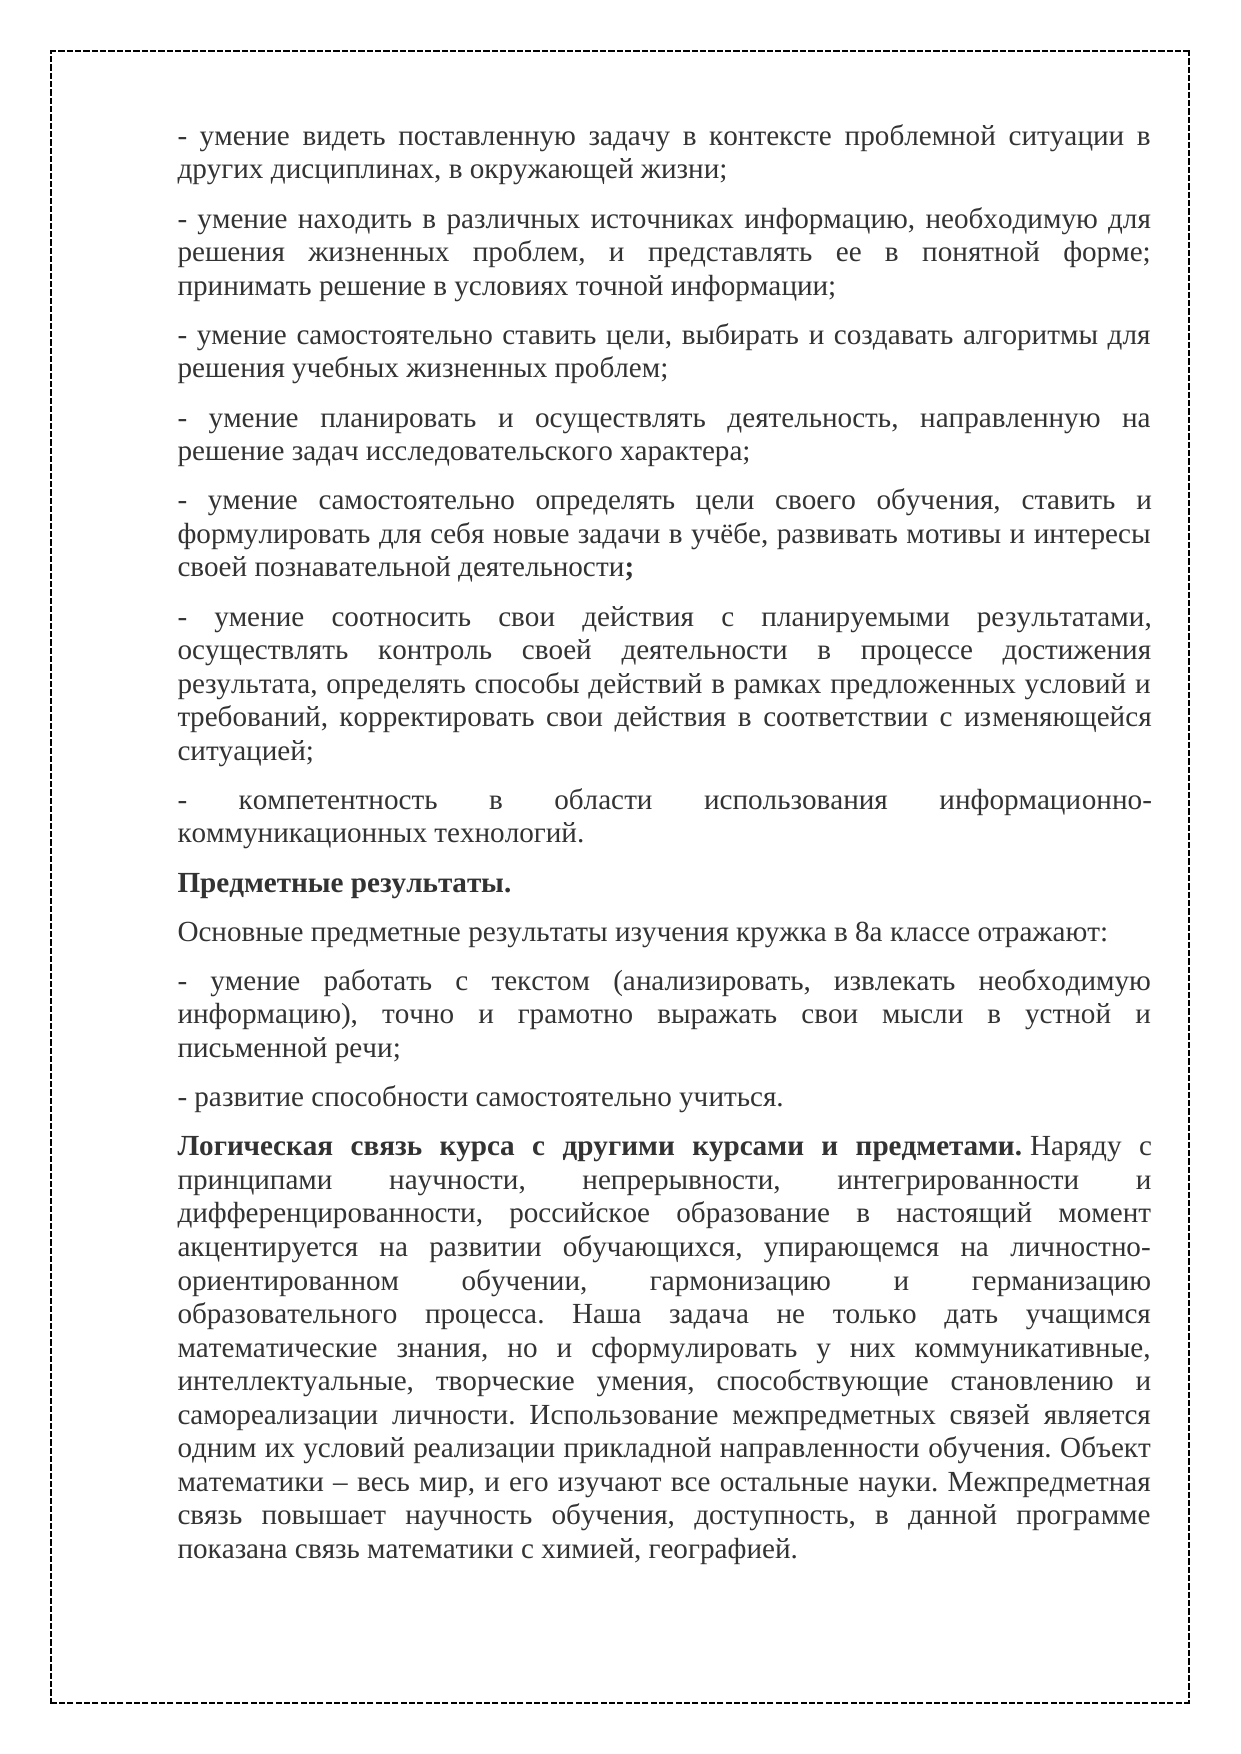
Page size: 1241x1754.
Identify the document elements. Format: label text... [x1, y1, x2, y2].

text - компетентность в области использования информационно-коммуникационных технологий. [177, 782, 1152, 849]
text - умение соотносить свои действия с планируемыми результатами, осуществлять контроль своей деятельности в процессе достижения результата, определять способы действий в рамках предложенных условий и требований, корректировать свои действия в соответствии с изменяющейся ситуацией; [177, 599, 1152, 766]
text Основные предметные результаты изучения кружка в 8а классе отражают: [177, 914, 1152, 947]
text Предметные результаты. [177, 865, 1152, 898]
text - умение планировать и осуществлять деятельность, направленную на решение задач исследовательского характера; [177, 400, 1152, 467]
text Логическая связь курса с другими курсами и предметами. Наряду с принципами научности, непрерывности, интегрированности и дифференцированности, российское образование в настоящий момент акцентируется на развитии обучающихся, упирающемся на личностно-ориентированном обучении, гармонизацию и германизацию образовательного процесса. Наша задача не только дать учащимся математические знания, но и сформулировать у них коммуникативные, интеллектуальные, творческие умения, способствующие становлению и самореализации личности. Использование межпредметных связей является одним их условий реализации прикладной направленности обучения. Объект математики – весь мир, и его изучают все остальные науки. Межпредметная связь повышает научность обучения, доступность, в данной программе показана связь математики с химией, географией. [177, 1128, 1152, 1564]
text - умение самостоятельно ставить цели, выбирать и создавать алгоритмы для решения учебных жизненных проблем; [177, 317, 1152, 384]
text - развитие способности самостоятельно учиться. [177, 1079, 1152, 1113]
text - умение работать с текстом (анализировать, извлекать необходимую информацию), точно и грамотно выражать свои мысли в устной и письменной речи; [177, 963, 1152, 1064]
text - умение самостоятельно определять цели своего обучения, ставить и формулировать для себя новые задачи в учёбе, развивать мотивы и интересы своей познавательной деятельности; [177, 482, 1152, 583]
text - умение находить в различных источниках информацию, необходимую для решения жизненных проблем, и представлять ее в понятной форме; принимать решение в условиях точной информации; [177, 201, 1152, 301]
text - умение видеть поставленную задачу в контексте проблемной ситуации в других дисциплинах, в окружающей жизни; [177, 118, 1152, 185]
